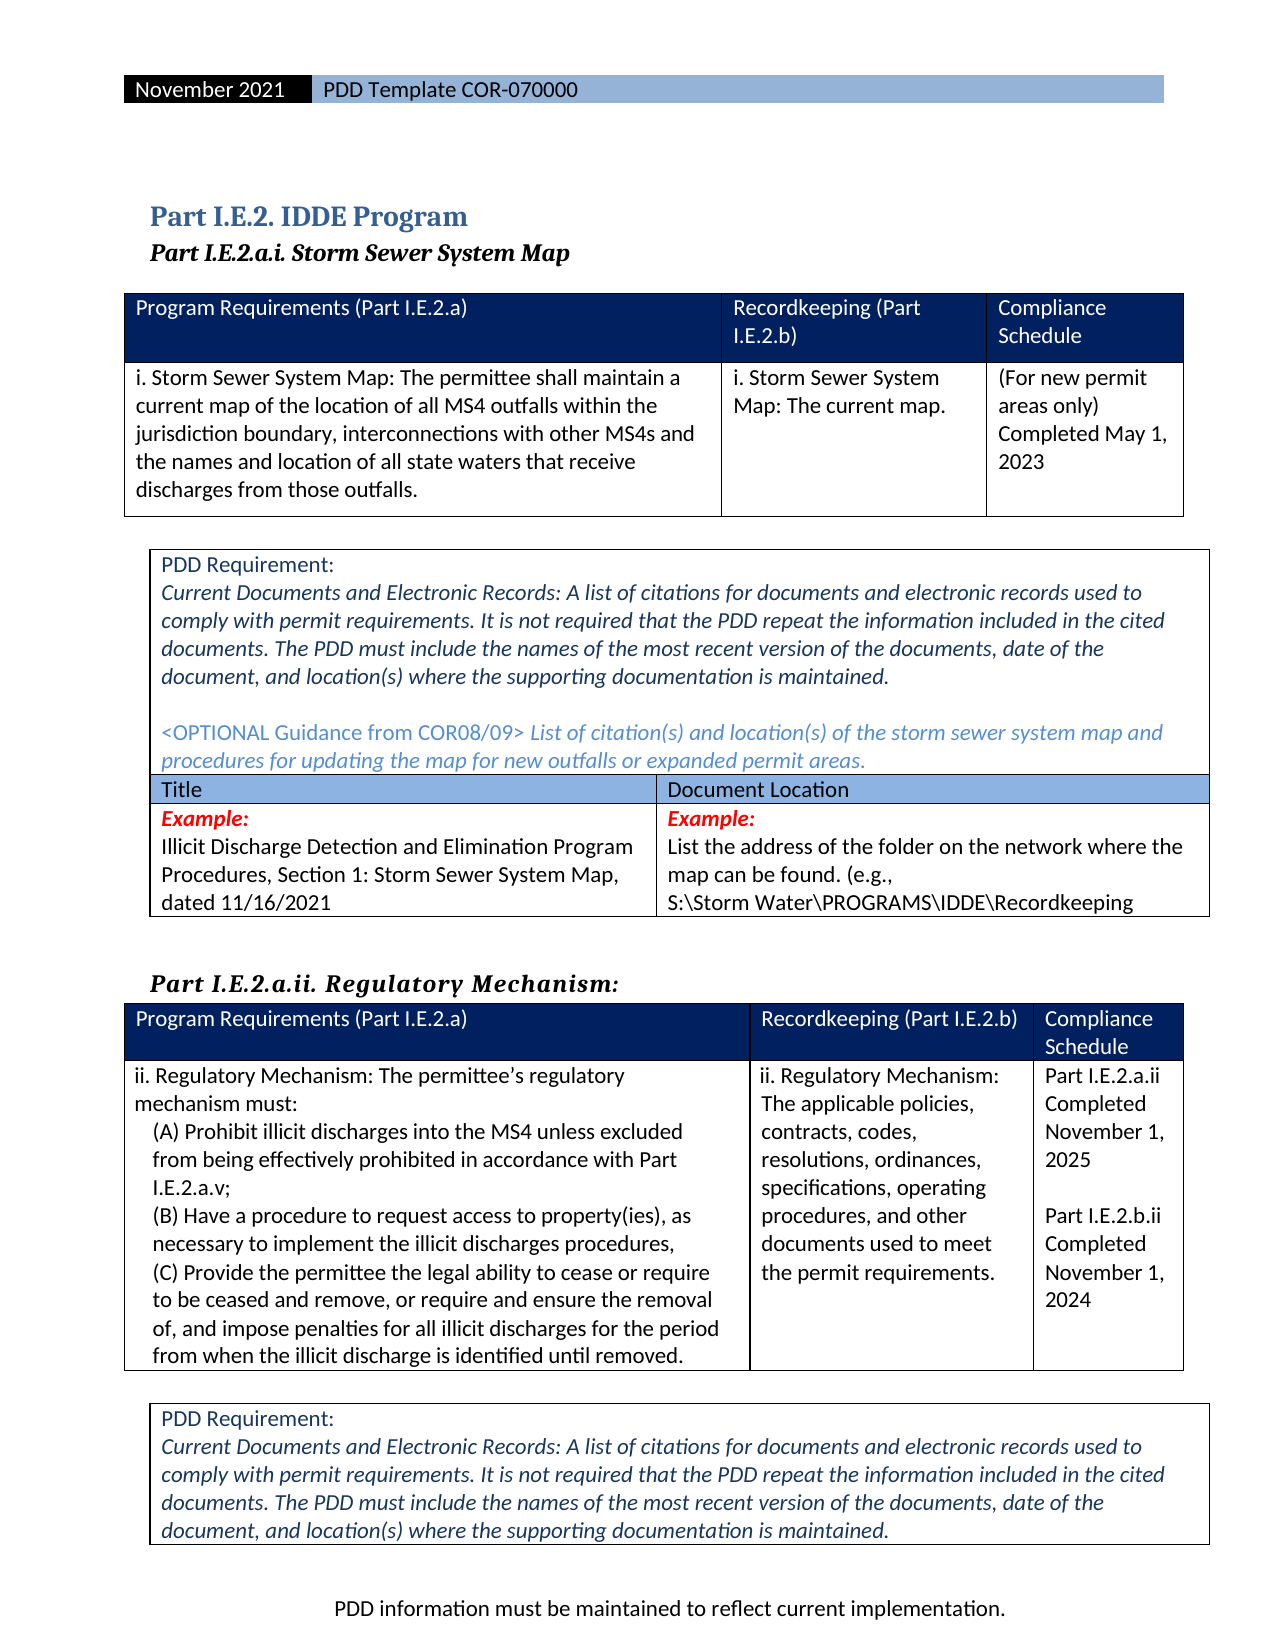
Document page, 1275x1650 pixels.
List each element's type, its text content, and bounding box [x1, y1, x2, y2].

table_cell Part I.E.2.a.ii Completed November 1, 2025 Part I.E.2.b.ii Completed November 1, 2024 [1034, 1061, 1183, 1370]
table_cell Document Location [657, 775, 1209, 803]
table_cell i. Storm Sewer System Map: The current map. [722, 363, 986, 516]
table_header PDD Requirement: Current Documents and Electronic Records: A list of citations for documents and electronic records used to comply with permit requirements. It is not required that the PDD repeat the information included in the cited documents. The PDD must include the names of the most recent version of the documents, date of the document, and location(s) where the supporting documentation is maintained. <OPTIONAL Guidance from COR08/09> List of citation(s) and location(s) of the storm sewer system map and procedures for updating the map for new outfalls or expanded permit areas. [151, 550, 1209, 774]
text Part I.E.2.a.i. Storm Sewer System Map [150, 238, 1191, 267]
table_cell Example: Illicit Discharge Detection and Elimination Program Procedures, Section 1: Storm Sewer System Map, dated 11/16/2021 [151, 804, 656, 916]
table_header Recordkeeping (Part I.E.2.b) [722, 294, 986, 362]
table_cell Title [151, 775, 656, 803]
table_cell Example: List the address of the folder on the network where the map can be found. (e.g., S:\Storm Water\PROGRAMS\IDDE\Recordkeeping [657, 804, 1209, 916]
table_header Compliance Schedule [987, 294, 1183, 362]
subtitle Part I.E.2.a.ii. Regulatory Mechanism: [150, 970, 1191, 999]
table_header Compliance Schedule [1034, 1004, 1183, 1060]
table_cell (For new permit areas only) Completed May 1, 2023 [987, 363, 1183, 516]
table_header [151, 1404, 1209, 1544]
table_header Program Requirements (Part I.E.2.a) [125, 1004, 749, 1060]
table_cell i. Storm Sewer System Map: The permittee shall maintain a current map of the location of all MS4 outfalls within the jurisdiction boundary, interconnections with other MS4s and the names and location of all state waters that receive discharges from those outfalls. [125, 363, 721, 516]
table_header Program Requirements (Part I.E.2.a) [125, 294, 721, 362]
table_header Recordkeeping (Part I.E.2.b) [751, 1004, 1033, 1060]
table_cell ii. Regulatory Mechanism: The permittee’s regulatory mechanism must: (A) Prohibit illicit discharges into the MS4 unless excluded from being effectively prohibited in accordance with Part I.E.2.a.v; (B) Have a procedure to request access to property(ies), as necessary to implement the illicit discharges procedures, (C) Provide the permittee the legal ability to cease or require to be ceased and remove, or require and ensure the removal of, and impose penalties for all illicit discharges for the period from when the illicit discharge is identified until removed. [125, 1061, 749, 1370]
table_cell ii. Regulatory Mechanism: The applicable policies, contracts, codes, resolutions, ordinances, specifications, operating procedures, and other documents used to meet the permit requirements. [751, 1061, 1033, 1370]
subtitle Part I.E.2. IDDE Program [150, 200, 1191, 233]
